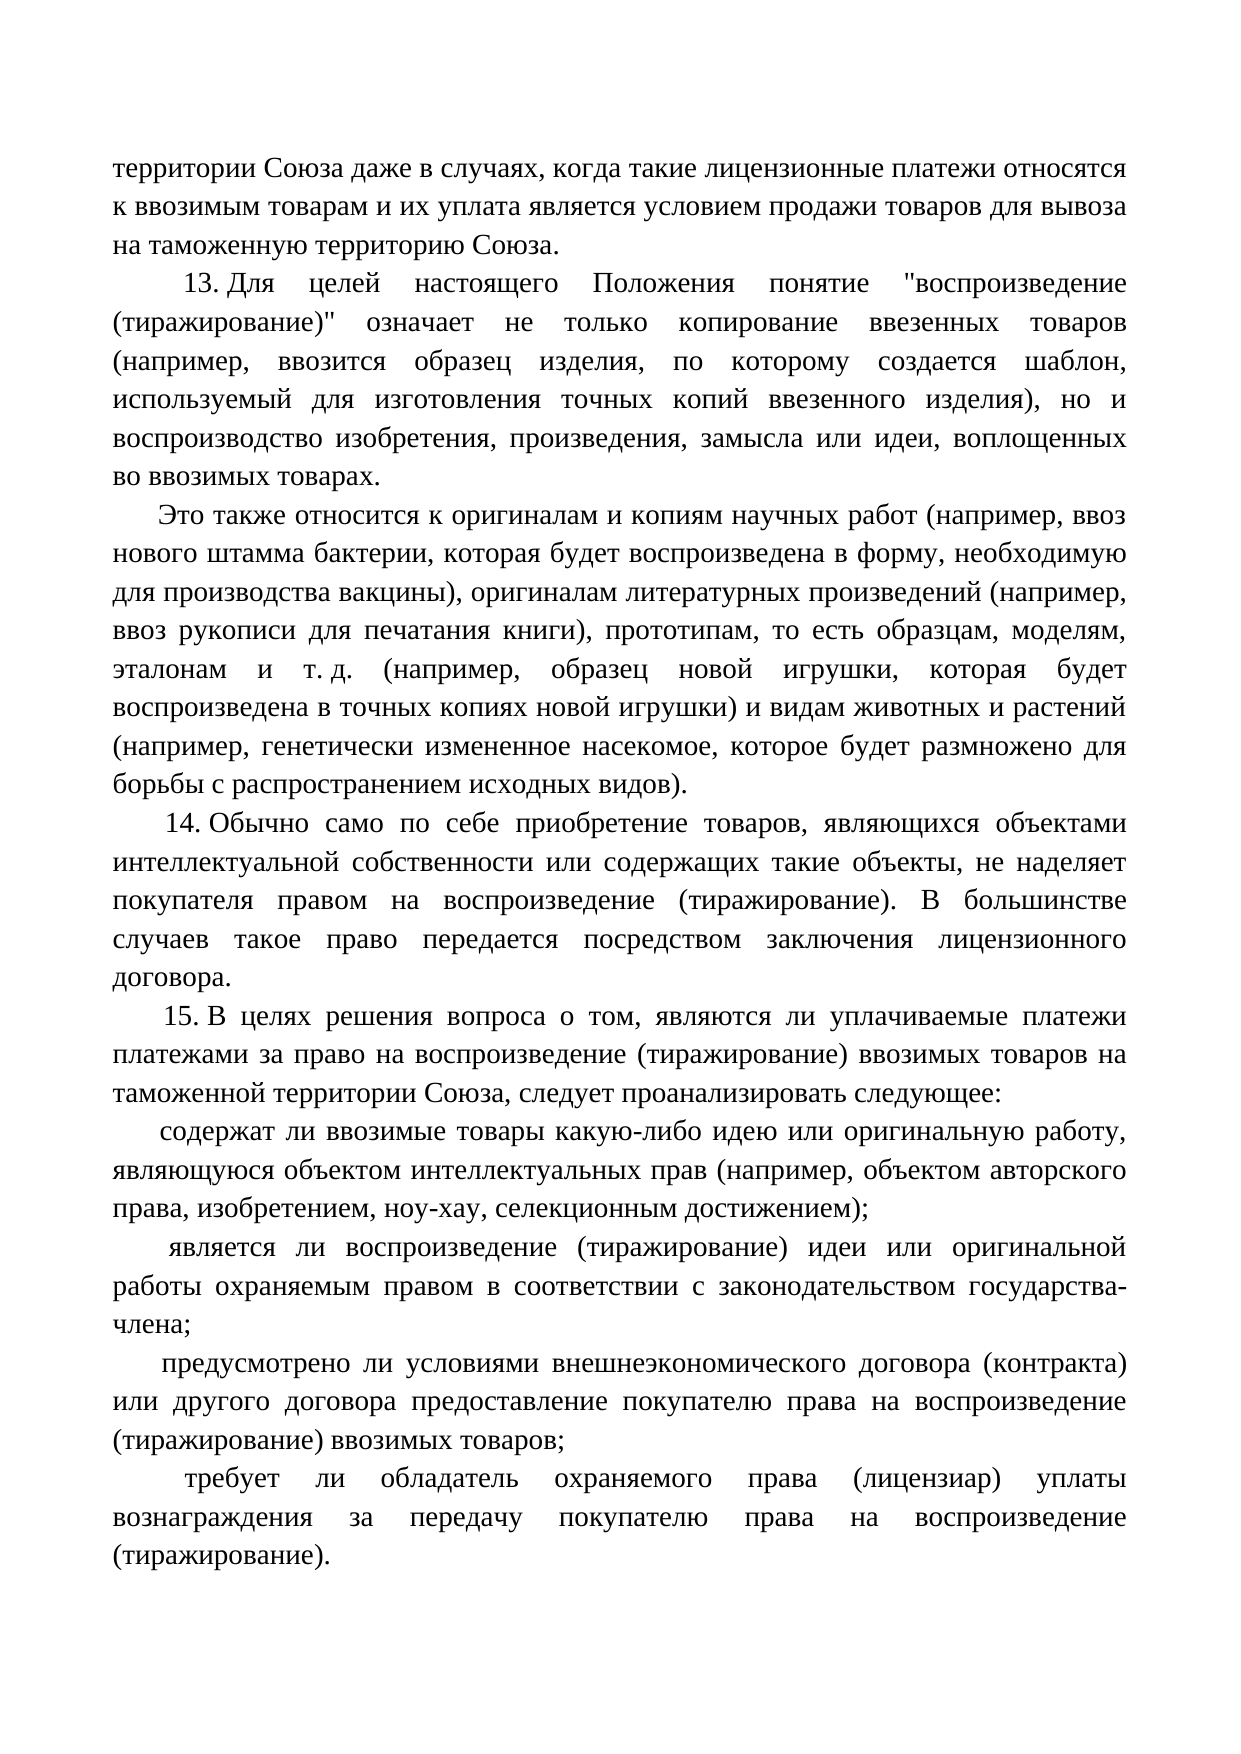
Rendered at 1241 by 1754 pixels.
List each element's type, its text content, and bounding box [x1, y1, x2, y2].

text предусмотрено ли условиями внешнеэкономического договора (контракта) или другого договора предоставление покупателю права на воспроизведение (тиражирование) ввозимых товаров; [112, 1345, 1128, 1455]
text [112, 150, 1128, 261]
text требует ли обладатель охраняемого права (лицензиар) уплаты вознаграждения за передачу покупателю права на воспроизведение (тиражирование). [112, 1460, 1128, 1571]
text Это также относится к оригиналам и копиям научных работ (например, ввоз нового штамма бактерии, которая будет воспроизведена в форму, необходимую для производства вакцины), оригиналам литературных произведений (например, ввоз рукописи для печатания книги), прототипам, то есть образцам, моделям, эталонам и т. д. (например, образец новой игрушки, которая будет воспроизведена в точных копиях новой игрушки) и видам животных и растений (например, генетически измененное насекомое, которое будет размножено для борьбы с распространением исходных видов). [112, 497, 1128, 800]
text является ли воспроизведение (тиражирование) идеи или оригинальной работы охраняемым правом в соответствии с законодательством государства-члена; [112, 1229, 1128, 1340]
text 14. Обычно само по себе приобретение товаров, являющихся объектами интеллектуальной собственности или содержащих такие объекты, не наделяет покупателя правом на воспроизведение (тиражирование). В большинстве случаев такое право передается посредством заключения лицензионного договора. [112, 805, 1128, 993]
text содержат ли ввозимые товары какую-либо идею или оригинальную работу, являющуюся объектом интеллектуальных прав (например, объектом авторского права, изобретением, ноу-хау, селекционным достижением); [112, 1113, 1128, 1224]
text 13. Для целей настоящего Положения понятие "воспроизведение (тиражирование)" означает не только копирование ввезенных товаров (например, ввозится образец изделия, по которому создается шаблон, используемый для изготовления точных копий ввезенного изделия), но и воспроизводство изобретения, произведения, замысла или идеи, воплощенных во ввозимых товарах. [112, 266, 1128, 492]
text 15. В целях решения вопроса о том, являются ли уплачиваемые платежи платежами за право на воспроизведение (тиражирование) ввозимых товаров на таможенной территории Союза, следует проанализировать следующее: [112, 998, 1128, 1108]
